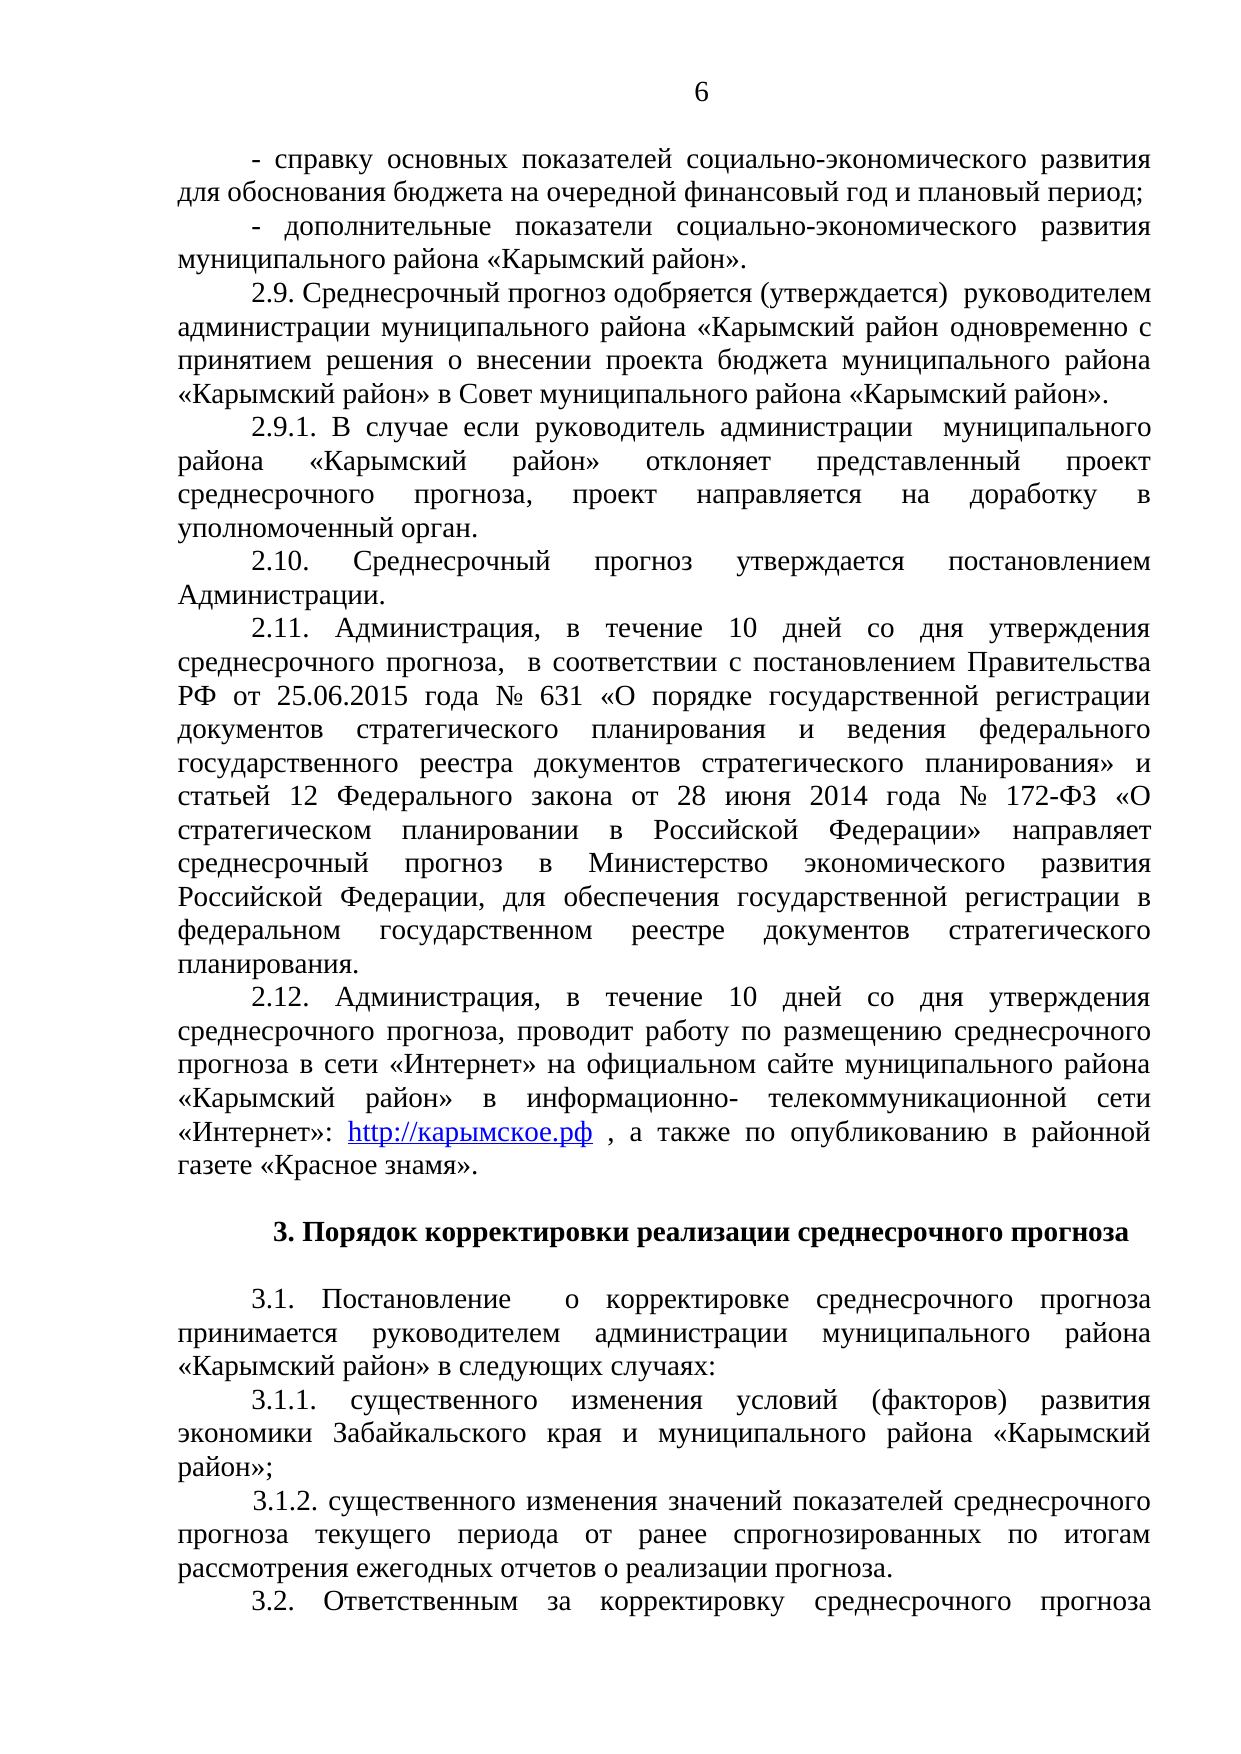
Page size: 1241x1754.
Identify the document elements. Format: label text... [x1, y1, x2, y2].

text 3.1.2. существенного изменения значений показателей среднесрочного прогноза текущего периода от ранее спрогнозированных по итогам рассмотрения ежегодных отчетов о реализации прогноза. [177, 1483, 1152, 1583]
text 3. Порядок корректировки реализации среднесрочного прогноза [177, 1214, 1152, 1248]
text 2.9. Среднесрочный прогноз одобряется (утверждается) руководителем администрации муниципального района «Карымский район одновременно с принятием решения о внесении проекта бюджета муниципального района «Карымский район» в Совет муниципального района «Карымский район». [177, 275, 1152, 409]
text - дополнительные показатели социально-экономического развития муниципального района «Карымский район». [177, 208, 1152, 275]
text 3.1.1. существенного изменения условий (факторов) развития экономики Забайкальского края и муниципального района «Карымский район»; [177, 1382, 1152, 1483]
text 3.1. Постановление о корректировке среднесрочного прогноза принимается руководителем администрации муниципального района «Карымский район» в следующих случаях: [177, 1281, 1152, 1382]
text 2.11. Администрация, в течение 10 дней со дня утверждения среднесрочного прогноза, в соответствии с постановлением Правительства РФ от 25.06.2015 года № 631 «О порядке государственной регистрации документов стратегического планирования и ведения федерального государственного реестра документов стратегического планирования» и статьей 12 Федерального закона от 28 июня 2014 года № 172-ФЗ «О стратегическом планировании в Российской Федерации» направляет среднесрочный прогноз в Министерство экономического развития Российской Федерации, для обеспечения государственной регистрации в федеральном государственном реестре документов стратегического планирования. [177, 611, 1152, 979]
text 2.10. Среднесрочный прогноз утверждается постановлением Администрации. [177, 543, 1152, 611]
text 2.9.1. В случае если руководитель администрации муниципального района «Карымский район» отклоняет представленный проект среднесрочного прогноза, проект направляется на доработку в уполномоченный орган. [177, 409, 1152, 543]
text 2.12. Администрация, в течение 10 дней со дня утверждения среднесрочного прогноза, проводит работу по размещению среднесрочного прогноза в сети «Интернет» на официальном сайте муниципального района «Карымский район» в информационно- телекоммуникационной сети «Интернет»: http://карымское.рф , а также по опубликованию в районной газете «Красное знамя». [177, 979, 1152, 1181]
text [177, 1583, 1152, 1617]
text - справку основных показателей социально-экономического развития для обоснования бюджета на очередной финансовый год и плановый период; [177, 141, 1152, 208]
